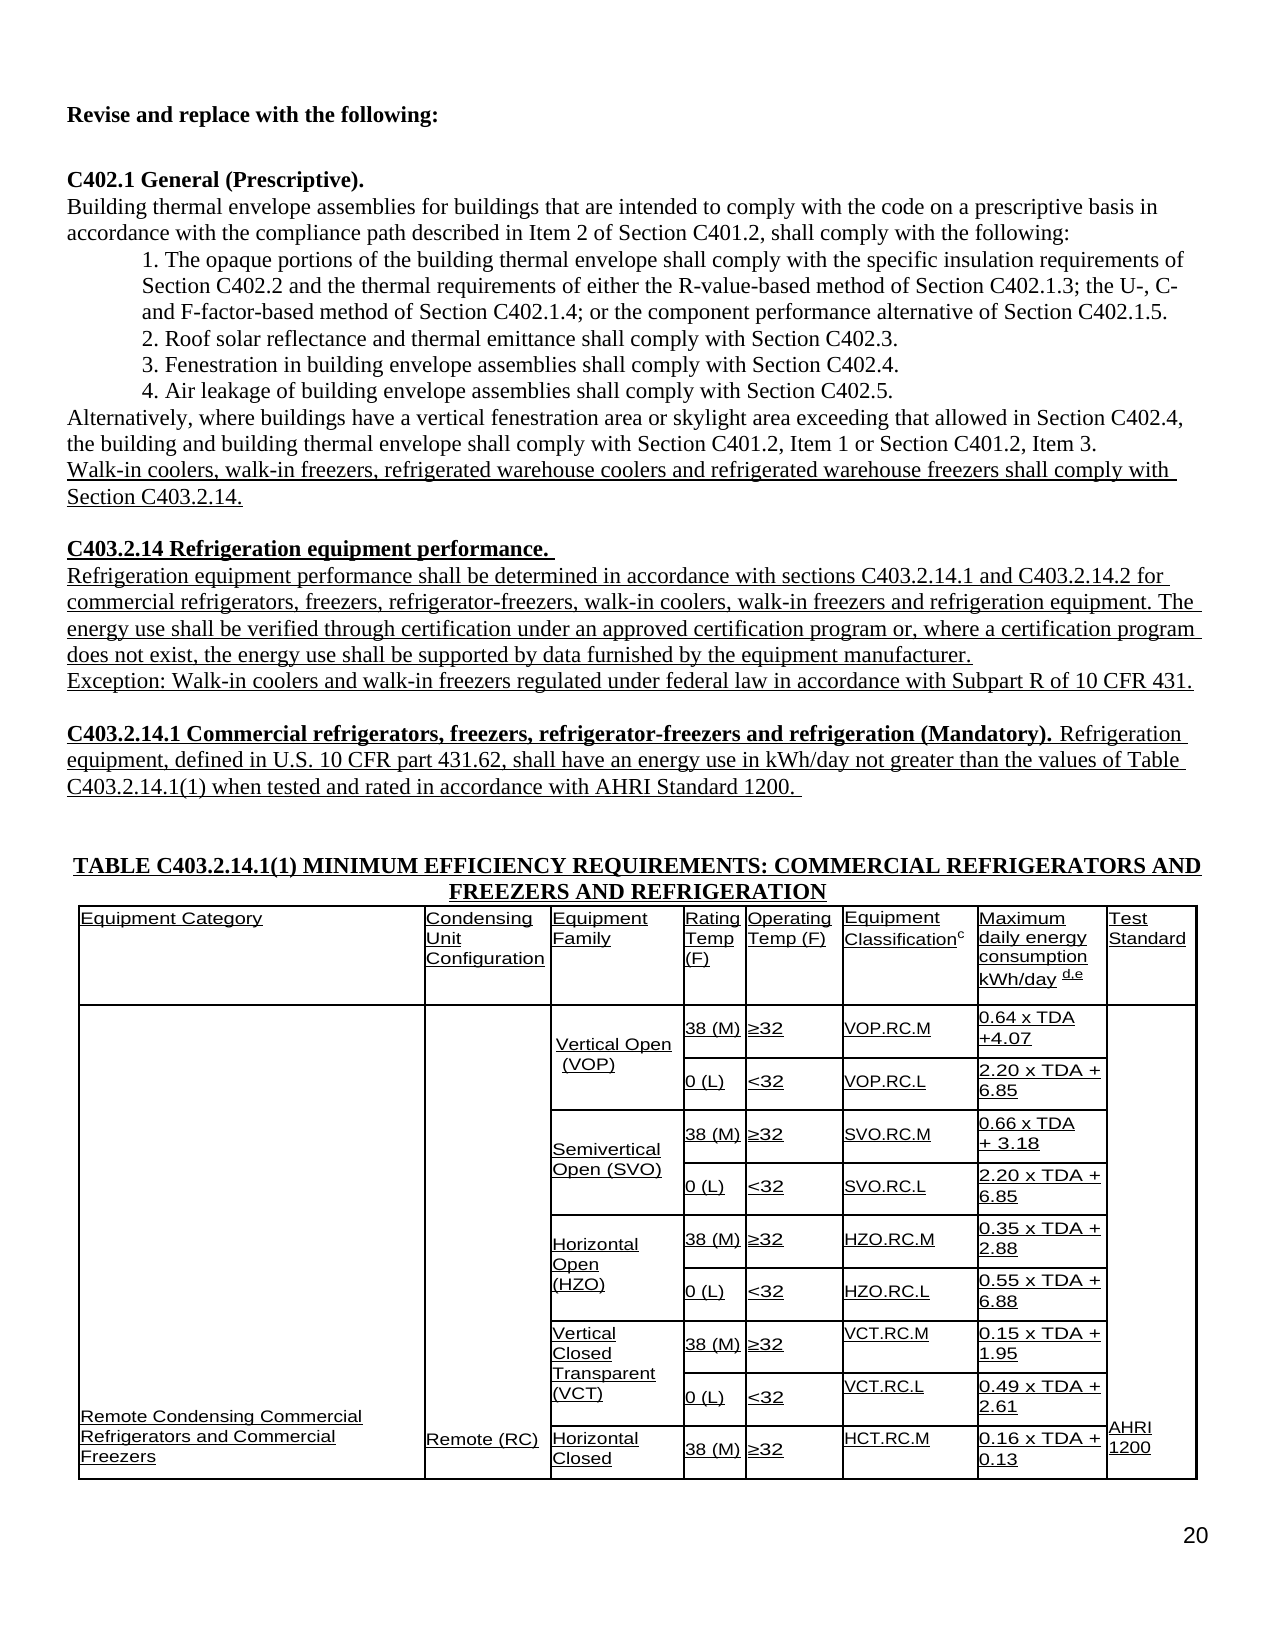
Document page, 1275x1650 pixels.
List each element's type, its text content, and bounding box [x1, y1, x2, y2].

table_cell VOP.RC.M [844, 1006, 977, 1057]
text Exception: Walk-in coolers and walk-in freezers regulated under federal law in accordance with Subpart R of 10 CFR 431. [67, 667, 1208, 694]
table_cell <32 [747, 1269, 842, 1319]
table_cell 0.49 x TDA + 2.61 [979, 1374, 1106, 1425]
table_cell ≥32 [747, 1427, 842, 1477]
table_cell Semivertical Open (SVO) [552, 1111, 683, 1214]
table_cell <32 [747, 1164, 842, 1214]
text Walk-in coolers, walk-in freezers, refrigerated warehouse coolers and refrigerated warehouse freezers shall comply with Section C403.2.14. [67, 456, 1208, 509]
text 2. Roof solar reflectance and thermal emittance shall comply with Section C402.3. [67, 325, 1208, 351]
table_cell SVO.RC.M [844, 1111, 977, 1162]
text C403.2.14 Refrigeration equipment performance. [67, 536, 1208, 562]
table_cell HZO.RC.L [844, 1269, 977, 1319]
table_cell 2.20 x TDA + 6.85 [979, 1164, 1106, 1214]
text 3. Fenestration in building envelope assemblies shall comply with Section C402.4. [67, 351, 1208, 377]
table_cell Remote Condensing Commercial Refrigerators and Commercial Freezers [80, 1006, 424, 1477]
table_cell 0.66 x TDA + 3.18 [979, 1111, 1106, 1162]
table_cell VCT.RC.M [844, 1322, 977, 1372]
table_header Equipment Category [80, 907, 424, 1004]
table_cell Vertical Closed Transparent (VCT) [552, 1322, 683, 1425]
table_cell ≥32 [747, 1111, 842, 1162]
table_cell 0 (L) [685, 1059, 745, 1109]
text 4. Air leakage of building envelope assemblies shall comply with Section C402.5. [67, 377, 1208, 404]
table_cell ≥32 [747, 1216, 842, 1267]
table_cell 2.20 x TDA + 6.85 [979, 1059, 1106, 1109]
table_header Equipment Classiﬁcationc [844, 907, 977, 1004]
table_cell 0 (L) [685, 1164, 745, 1214]
table_cell HZO.RC.M [844, 1216, 977, 1267]
table_header Test Standard [1108, 907, 1195, 1004]
table_cell 38 (M) [685, 1322, 745, 1372]
text TABLE C403.2.14.1(1) MINIMUM EFFICIENCY REQUIREMENTS: COMMERCIAL REFRIGERATORS AND FREEZERS AND REFRIGERATION [67, 852, 1208, 904]
table_header Equipment Family [552, 907, 683, 1004]
text Building thermal envelope assemblies for buildings that are intended to comply with the code on a prescriptive basis in accordance with the compliance path described in Item 2 of Section C401.2, shall comply with the following: [67, 193, 1208, 246]
table_cell 0.16 x TDA + 0.13 [979, 1427, 1106, 1477]
table_cell <32 [747, 1059, 842, 1109]
table_cell VCT.RC.L [844, 1374, 977, 1425]
table_cell Vertical Open (VOP) [552, 1006, 683, 1109]
table_cell 0.64 x TDA +4.07 [979, 1006, 1106, 1057]
text 1. The opaque portions of the building thermal envelope shall comply with the specific insulation requirements of Section C402.2 and the thermal requirements of either the R-value-based method of Section C402.1.3; the U-, C- and F-factor-based method of Section C402.1.4; or the component performance alternative of Section C402.1.5. [142, 246, 1208, 325]
text C403.2.14.1 Commercial refrigerators, freezers, refrigerator-freezers and refrigeration (Mandatory). Refrigeration equipment, defined in U.S. 10 CFR part 431.62, shall have an energy use in kWh/day not greater than the values of Table C403.2.14.1(1) when tested and rated in accordance with AHRI Standard 1200. [67, 720, 1208, 799]
text Refrigeration equipment performance shall be determined in accordance with sections C403.2.14.1 and C403.2.14.2 for commercial refrigerators, freezers, refrigerator-freezers, walk-in coolers, walk-in freezers and refrigeration equipment. The energy use shall be verified through certification under an approved certification program or, where a certification program does not exist, the energy use shall be supported by data furnished by the equipment manufacturer. [67, 562, 1208, 667]
table_cell 0.15 x TDA + 1.95 [979, 1322, 1106, 1372]
table_cell SVO.RC.L [844, 1164, 977, 1214]
table_cell 38 (M) [685, 1006, 745, 1057]
table_cell VOP.RC.L [844, 1059, 977, 1109]
table_cell ≥32 [747, 1006, 842, 1057]
table_cell HCT.RC.M [844, 1427, 977, 1477]
table_cell 0.35 x TDA + 2.88 [979, 1216, 1106, 1267]
table_cell Remote (RC) [426, 1006, 550, 1477]
text Alternatively, where buildings have a vertical fenestration area or skylight area exceeding that allowed in Section C402.4, the building and building thermal envelope shall comply with Section C401.2, Item 1 or Section C401.2, Item 3. [67, 404, 1208, 456]
table_cell 0.55 x TDA + 6.88 [979, 1269, 1106, 1319]
table_cell 38 (M) [685, 1111, 745, 1162]
table_cell 38 (M) [685, 1427, 745, 1477]
table_cell AHRI 1200 [1108, 1006, 1195, 1477]
table_cell 0 (L) [685, 1269, 745, 1319]
table_cell ≥32 [747, 1322, 842, 1372]
text Revise and replace with the following: [67, 101, 1193, 128]
table_header Condensing Unit Conﬁguration [426, 907, 550, 1004]
table_cell 38 (M) [685, 1216, 745, 1267]
table_header Rating Temp (F) [685, 907, 745, 1004]
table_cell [552, 1427, 683, 1477]
table_header Operating Temp (F) [747, 907, 842, 1004]
table_cell <32 [747, 1374, 842, 1425]
table_cell 0 (L) [685, 1374, 745, 1425]
table_cell Horizontal Open (HZO) [552, 1216, 683, 1319]
table_header Maximum daily energy consumption kWh/day d,e [979, 907, 1106, 1004]
text C402.1 General (Prescriptive). [67, 167, 1208, 193]
